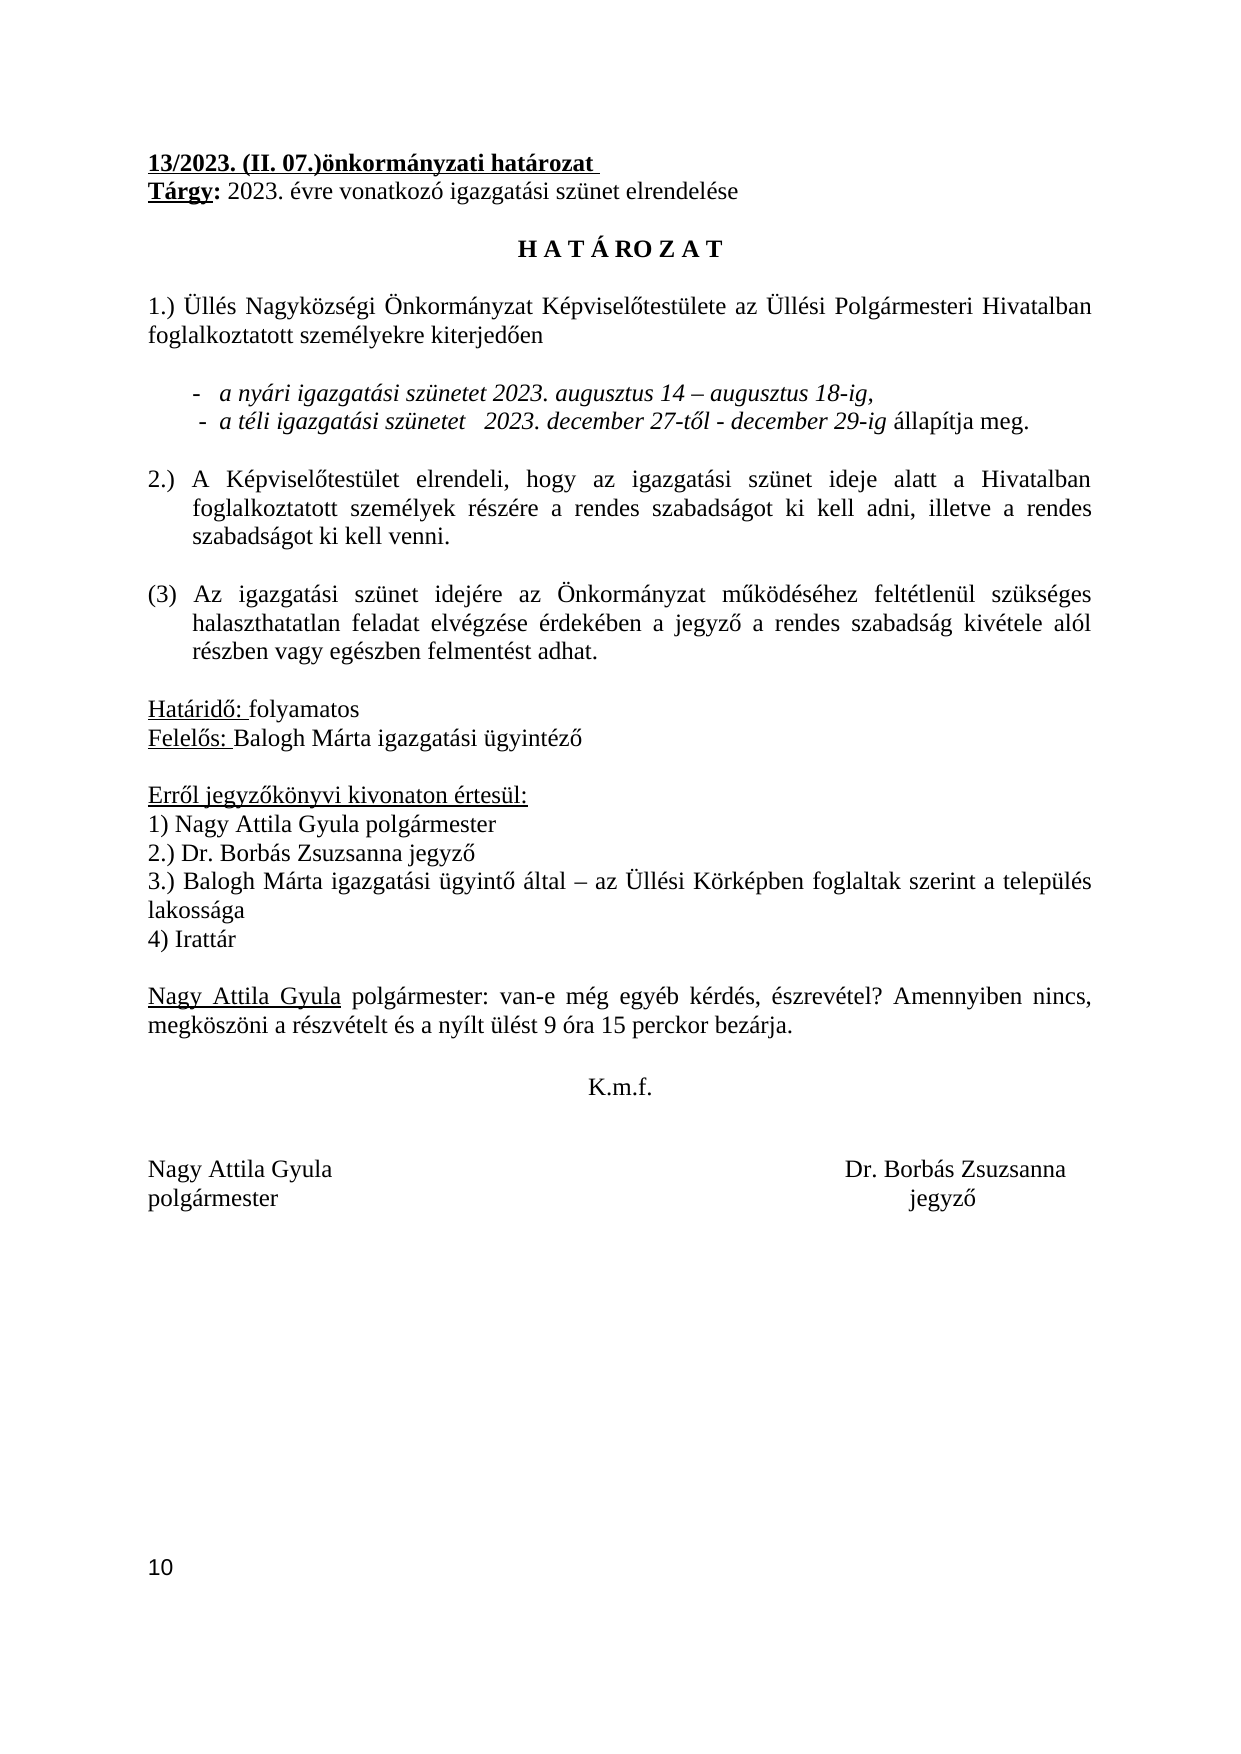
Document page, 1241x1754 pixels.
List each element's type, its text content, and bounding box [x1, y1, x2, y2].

text - a téli igazgatási szünetet 2023. december 27-től - december 29-ig állapítja meg. [192, 406, 1093, 435]
text K.m.f. [148, 1072, 1093, 1101]
text 13/2023. (II. 07.)önkormányzati határozat [148, 148, 1093, 176]
text Tárgy: 2023. évre vonatkozó igazgatási szünet elrendelése [148, 176, 1093, 205]
text 4) Irattár [148, 924, 1093, 953]
text H A T Á RO Z A T [148, 234, 1093, 263]
text 1) Nagy Attila Gyula polgármester [148, 809, 1093, 838]
text 2.) Dr. Borbás Zsuzsanna jegyző [148, 838, 1093, 866]
text Nagy Attila Gyula polgármester: van-e még egyéb kérdés, észrevétel? Amennyiben nincs, megköszöni a részvételt és a nyílt ülést 9 óra 15 perckor bezárja. [148, 981, 1093, 1039]
text Határidő: folyamatos [148, 694, 1093, 723]
text 1.) Üllés Nagyközségi Önkormányzat Képviselőtestülete az Üllési Polgármesteri Hivatalban foglalkoztatott személyekre kiterjedően [148, 291, 1093, 349]
text Nagy Attila Gyula Dr. Borbás Zsuzsanna [148, 1154, 1093, 1183]
text 2.) A Képviselőtestület elrendeli, hogy az igazgatási szünet ideje alatt a Hivatalban foglalkoztatott személyek részére a rendes szabadságot ki kell adni, illetve a rendes szabadságot ki kell venni. [148, 464, 1093, 550]
text polgármester jegyző [148, 1183, 1093, 1211]
text Erről jegyzőkönyvi kivonaton értesül: [148, 780, 1093, 809]
text (3) Az igazgatási szünet idejére az Önkormányzat működéséhez feltétlenül szükséges halaszthatatlan feladat elvégzése érdekében a jegyző a rendes szabadság kivétele alól részben vagy egészben felmentést adhat. [148, 579, 1093, 665]
text 3.) Balogh Márta igazgatási ügyintő által – az Üllési Körképben foglaltak szerint a település lakossága [148, 866, 1093, 924]
text - a nyári igazgatási szünetet 2023. augusztus 14 – augusztus 18-ig, [192, 378, 1093, 406]
text Felelős: Balogh Márta igazgatási ügyintéző [148, 723, 1093, 751]
